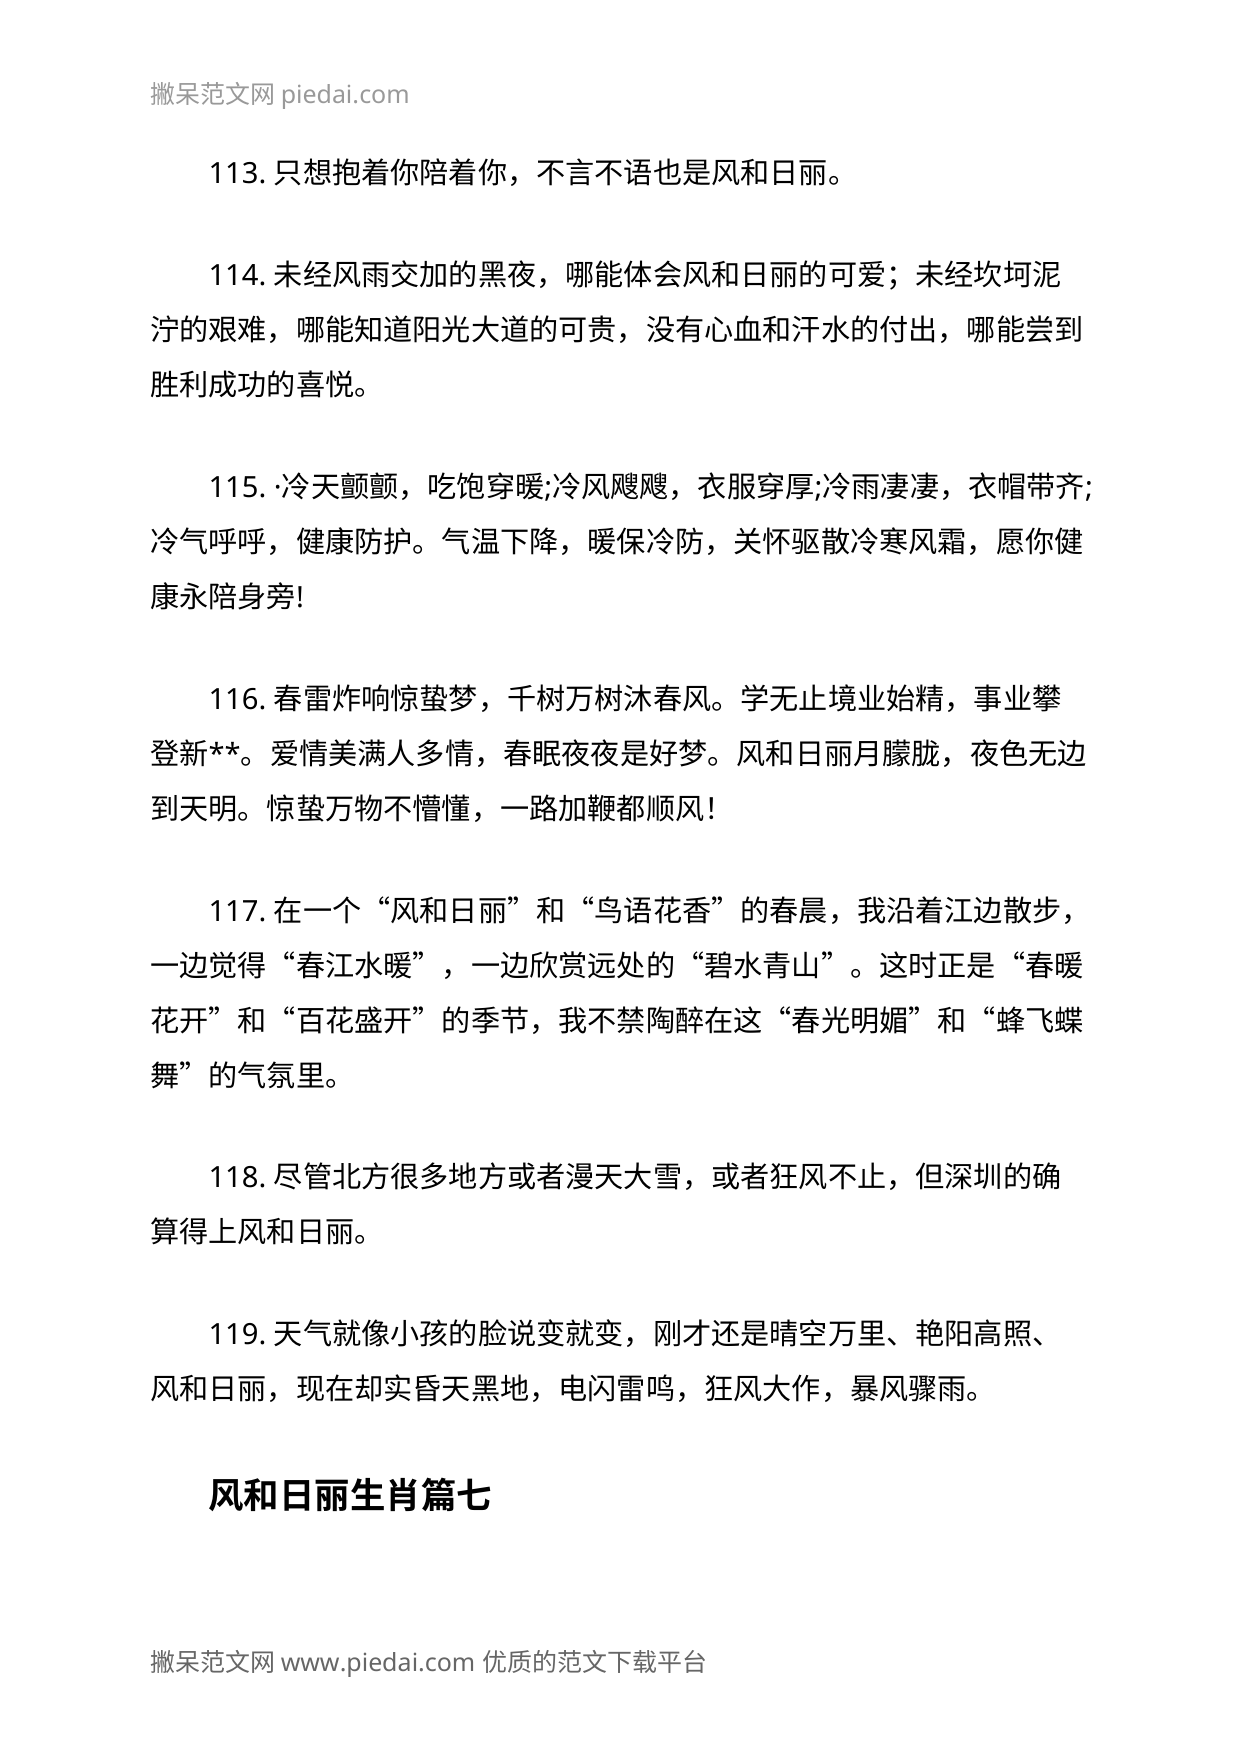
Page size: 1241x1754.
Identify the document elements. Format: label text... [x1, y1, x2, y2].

text 115. ·冷天颤颤，吃饱穿暖;冷风飕飕，衣服穿厚;冷雨凄凄，衣帽带齐;冷气呼呼，健康防护。气温下降，暖保冷防，关怀驱散冷寒风霜，愿你健康永陪身旁! [150, 464, 1090, 616]
text 风和日丽生肖篇七 [150, 1467, 1090, 1519]
text 116. 春雷炸响惊蛰梦，千树万树沐春风。学无止境业始精，事业攀登新**。爱情美满人多情，春眠夜夜是好梦。风和日丽月朦胧，夜色无边到天明。惊蛰万物不懵懂，一路加鞭都顺风！ [150, 676, 1090, 828]
text 118. 尽管北方很多地方或者漫天大雪，或者狂风不止，但深圳的确算得上风和日丽。 [150, 1154, 1090, 1251]
text 119. 天气就像小孩的脸说变就变，刚才还是晴空万里、艳阳高照、风和日丽，现在却实昏天黑地，电闪雷鸣，狂风大作，暴风骤雨。 [150, 1311, 1090, 1408]
text 113. 只想抱着你陪着你，不言不语也是风和日丽。 [150, 150, 1090, 192]
text 117. 在一个“风和日丽”和“鸟语花香”的春晨，我沿着江边散步，一边觉得“春江水暖”，一边欣赏远处的“碧水青山”。这时正是“春暖花开”和“百花盛开”的季节，我不禁陶醉在这“春光明媚”和“蜂飞蝶舞”的气氛里。 [150, 887, 1090, 1094]
text 114. 未经风雨交加的黑夜，哪能体会风和日丽的可爱；未经坎坷泥泞的艰难，哪能知道阳光大道的可贵，没有心血和汗水的付出，哪能尝到胜利成功的喜悦。 [150, 252, 1090, 404]
